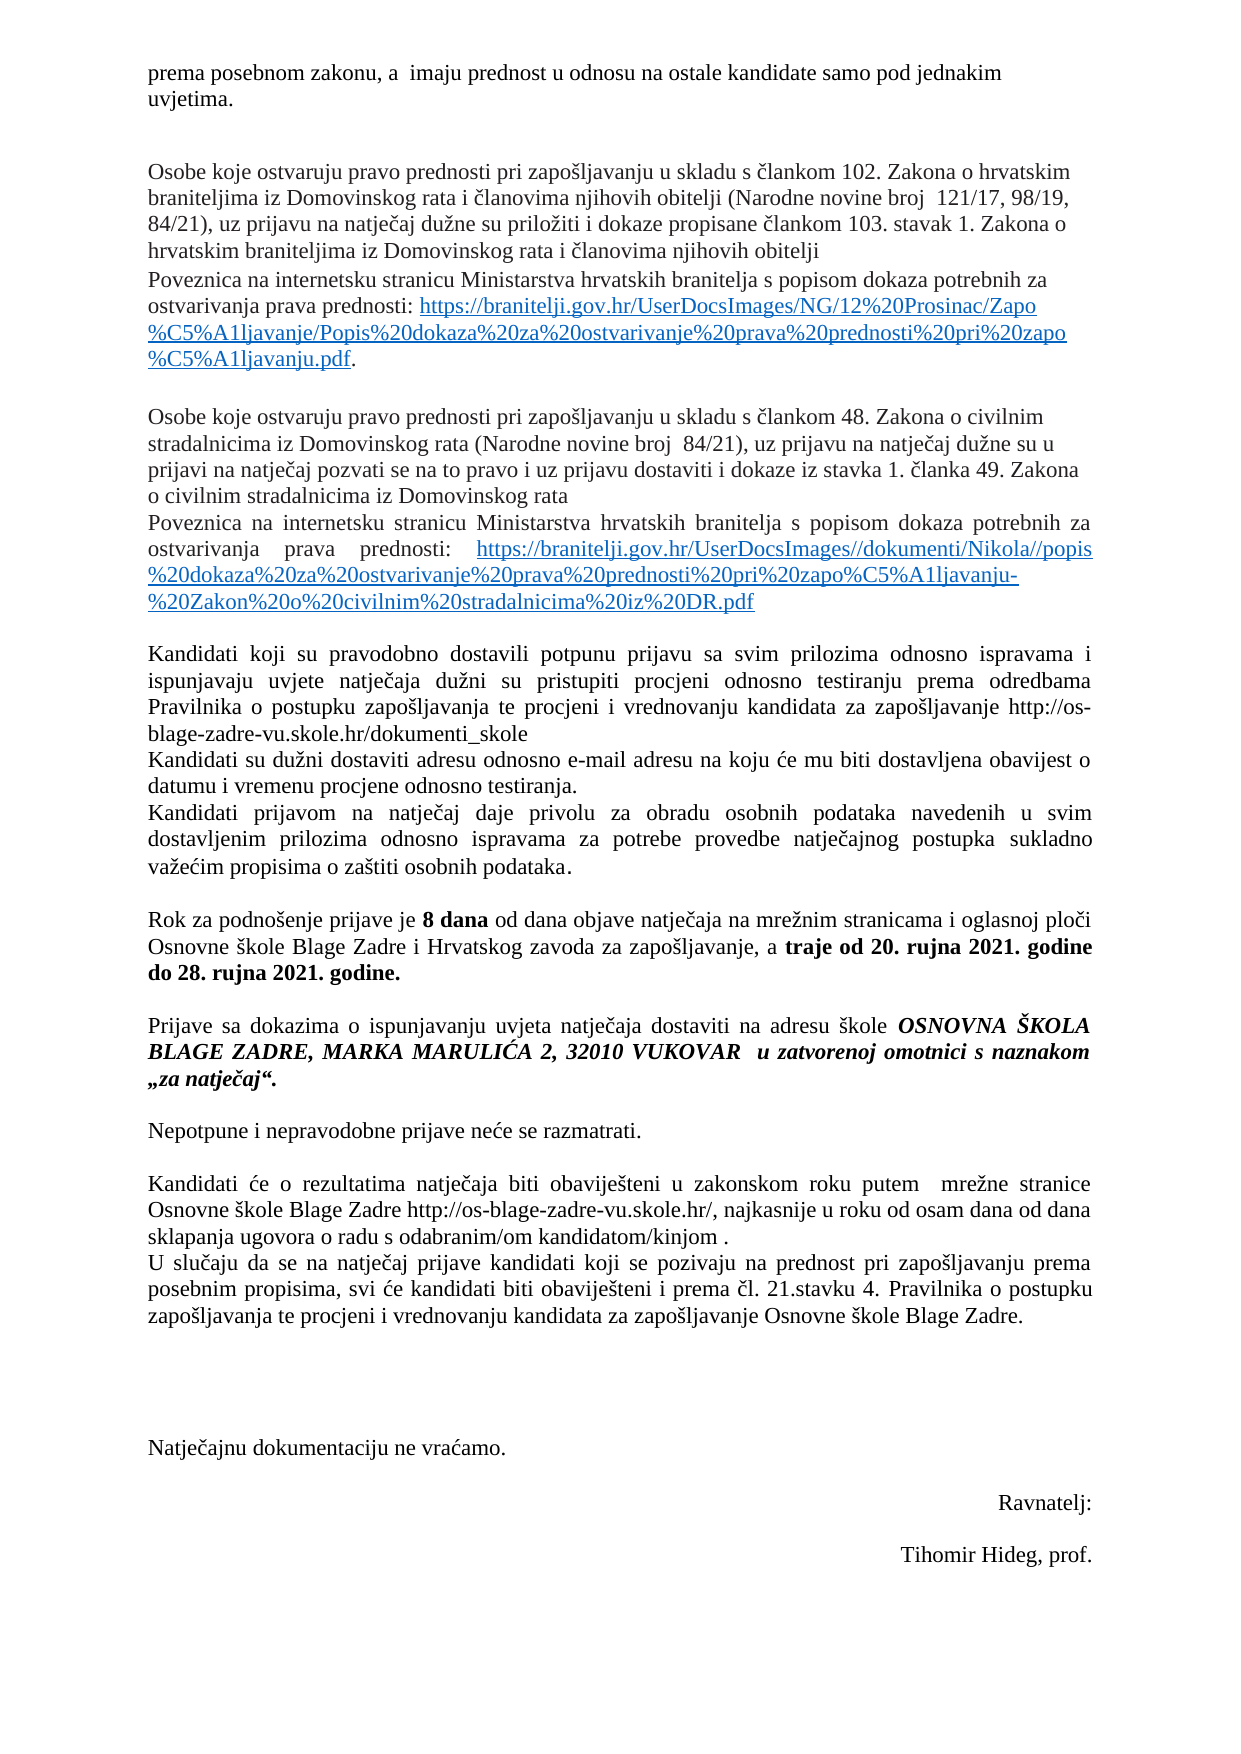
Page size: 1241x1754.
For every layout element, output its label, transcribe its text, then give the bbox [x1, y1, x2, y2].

text Prijave sa dokazima o ispunjavanju uvjeta natječaja dostaviti na adresu škole OSNOVNA ŠKOLA BLAGE ZADRE, MARKA MARULIĆA 2, 32010 VUKOVAR u zatvorenoj omotnici s naznakom „za natječaj“. [148, 1012, 1093, 1091]
text Kandidati će o rezultatima natječaja biti obaviješteni u zakonskom roku putem mrežne stranice Osnovne škole Blage Zadre http://os-blage-zadre-vu.skole.hr/, najkasnije u roku od osam dana od dana sklapanja ugovora o radu s odabranim/om kandidatom/kinjom . [148, 1170, 1093, 1249]
text Natječajnu dokumentaciju ne vraćamo. [148, 1433, 1093, 1460]
text Kandidati su dužni dostaviti adresu odnosno e-mail adresu na koju će mu biti dostavljena obavijest o datumu i vremenu procjene odnosno testiranja. [148, 746, 1093, 799]
text Nepotpune i nepravodobne prijave neće se razmatrati. [148, 1117, 1093, 1144]
text Poveznica na internetsku stranicu Ministarstva hrvatskih branitelja s popisom dokaza potrebnih za ostvarivanja prava prednosti: https://branitelji.gov.hr/UserDocsImages/NG/12%20Prosinac/Zapo%C5%A1ljavanje/Popis%20dokaza%20za%20ostvarivanje%20prava%20prednosti%20pri%20zapo%C5%A1ljavanju.pdf. [148, 266, 1093, 371]
text Osobe koje ostvaruju pravo prednosti pri zapošljavanju u skladu s člankom 102. Zakona o hrvatskim braniteljima iz Domovinskog rata i članovima njihovih obitelji (Narodne novine broj 121/17, 98/19, 84/21), uz prijavu na natječaj dužne su priložiti i dokaze propisane člankom 103. stavak 1. Zakona o hrvatskim braniteljima iz Domovinskog rata i članovima njihovih obitelji [148, 158, 1093, 263]
text Osobe koje ostvaruju pravo prednosti pri zapošljavanju u skladu s člankom 48. Zakona o civilnim stradalnicima iz Domovinskog rata (Narodne novine broj 84/21), uz prijavu na natječaj dužne su u prijavi na natječaj pozvati se na to pravo i uz prijavu dostaviti i dokaze iz stavka 1. članka 49. Zakona o civilnim stradalnicima iz Domovinskog rata [148, 403, 1093, 509]
text Kandidati prijavom na natječaj daje privolu za obradu osobnih podataka navedenih u svim dostavljenim prilozima odnosno ispravama za potrebe provedbe natječajnog postupka sukladno važećim propisima o zaštiti osobnih podataka. [148, 799, 1093, 880]
text Poveznica na internetsku stranicu Ministarstva hrvatskih branitelja s popisom dokaza potrebnih za ostvarivanja prava prednosti: https://branitelji.gov.hr/UserDocsImages//dokumenti/Nikola//popis%20dokaza%20za%20ostvarivanje%20prava%20prednosti%20pri%20zapo%C5%A1ljavanju-%20Zakon%20o%20civilnim%20stradalnicima%20iz%20DR.pdf [148, 509, 1093, 614]
text Ravnatelj: [148, 1489, 1093, 1515]
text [148, 59, 1093, 112]
text Rok za podnošenje prijave je 8 dana od dana objave natječaja na mrežnim stranicama i oglasnoj ploči Osnovne škole Blage Zadre i Hrvatskog zavoda za zapošljavanje, a traje od 20. rujna 2021. godine do 28. rujna 2021. godine. [148, 906, 1093, 986]
text Kandidati koji su pravodobno dostavili potpunu prijavu sa svim prilozima odnosno ispravama i ispunjavaju uvjete natječaja dužni su pristupiti procjeni odnosno testiranju prema odredbama Pravilnika o postupku zapošljavanja te procjeni i vrednovanju kandidata za zapošljavanje http://os-blage-zadre-vu.skole.hr/dokumenti_skole [148, 641, 1093, 746]
text Tihomir Hideg, prof. [148, 1541, 1093, 1568]
text U slučaju da se na natječaj prijave kandidati koji se pozivaju na prednost pri zapošljavanju prema posebnim propisima, svi će kandidati biti obaviješteni i prema čl. 21.stavku 4. Pravilnika o postupku zapošljavanja te procjeni i vrednovanju kandidata za zapošljavanje Osnovne škole Blage Zadre. [148, 1249, 1093, 1328]
